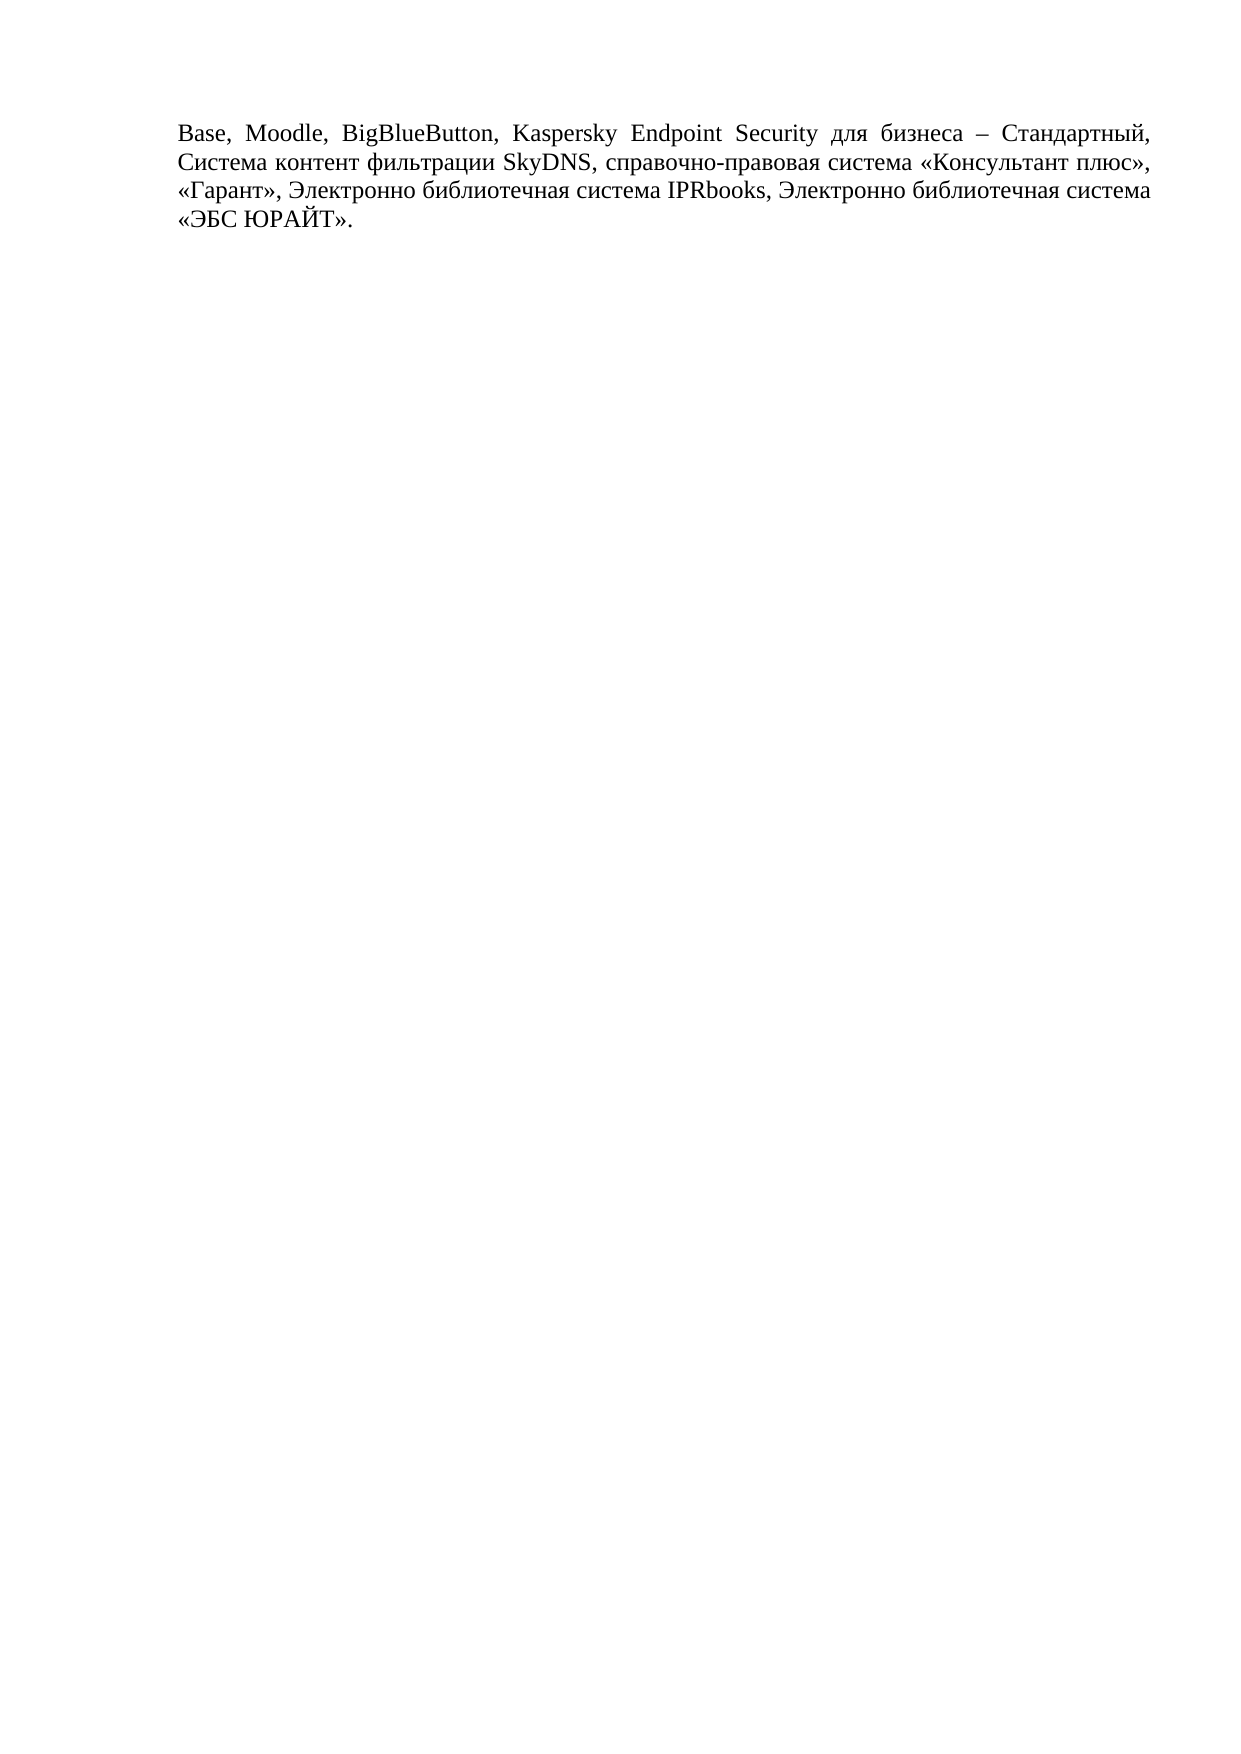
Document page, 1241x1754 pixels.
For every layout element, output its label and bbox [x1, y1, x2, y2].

text [177, 118, 1152, 233]
